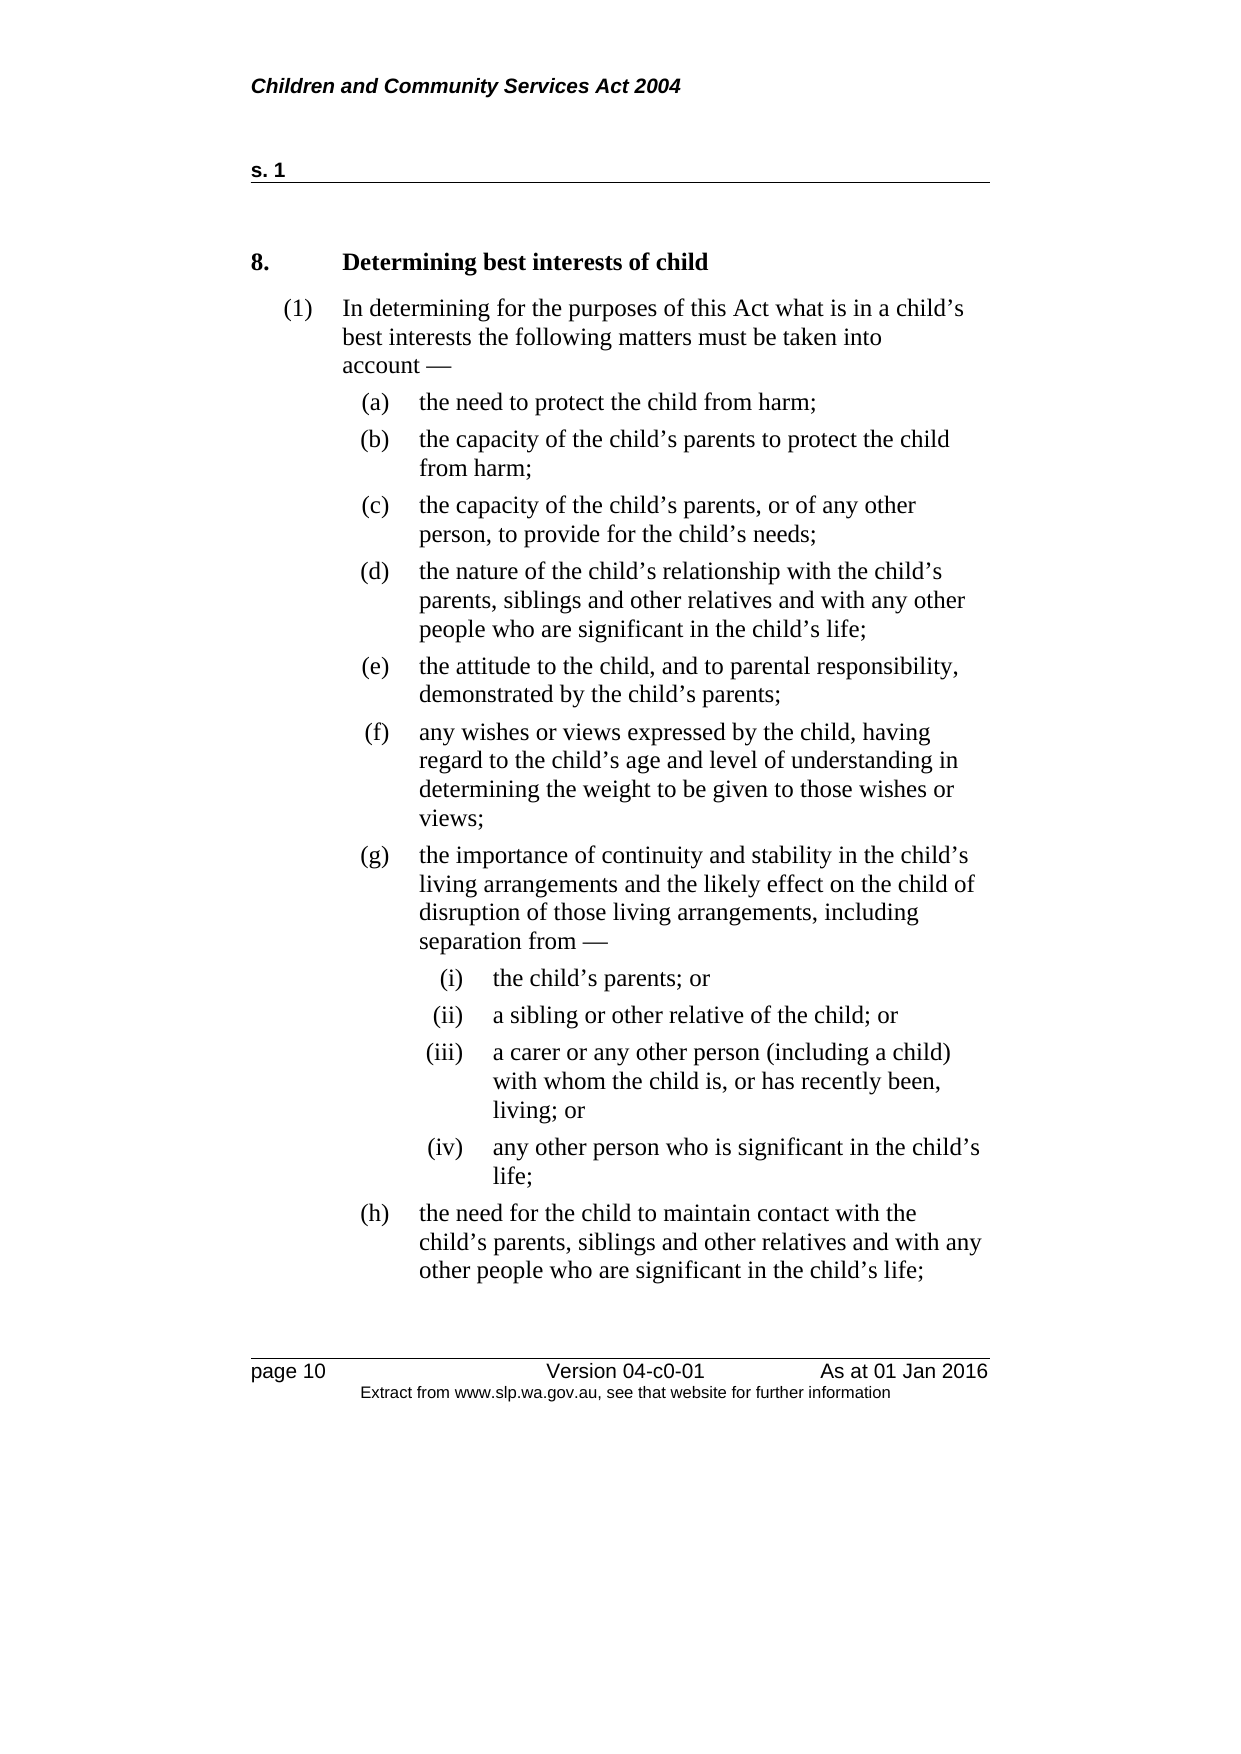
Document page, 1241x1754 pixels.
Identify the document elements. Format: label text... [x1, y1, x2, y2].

text (e) the attitude to the child, and to parental responsibility, demonstrated by the child’s parents; [251, 651, 990, 708]
text (i) the child’s parents; or [251, 963, 990, 992]
text (g) the importance of continuity and stability in the child’s living arrangements and the likely effect on the child of disruption of those living arrangements, including separation from — [251, 840, 990, 955]
subtitle 8. Determining best interests of child [251, 247, 990, 276]
text (iv) any other person who is significant in the child’s life; [251, 1132, 990, 1189]
text (a) the need to protect the child from harm; [251, 387, 990, 416]
text (h) the need for the child to maintain contact with the child’s parents, siblings and other relatives and with any other people who are significant in the child’s life; [251, 1198, 990, 1284]
text (f) any wishes or views expressed by the child, having regard to the child’s age and level of understanding in determining the weight to be given to those wishes or views; [251, 717, 990, 832]
text (b) the capacity of the child’s parents to protect the child from harm; [251, 424, 990, 482]
text (d) the nature of the child’s relationship with the child’s parents, siblings and other relatives and with any other people who are significant in the child’s life; [251, 556, 990, 642]
text (1) In determining for the purposes of this Act what is in a child’s best interests the following matters must be taken into account — [251, 293, 990, 379]
text (ii) a sibling or other relative of the child; or [251, 1000, 990, 1029]
text (c) the capacity of the child’s parents, or of any other person, to provide for the child’s needs; [251, 490, 990, 548]
text (iii) a carer or any other person (including a child) with whom the child is, or has recently been, living; or [251, 1037, 990, 1124]
